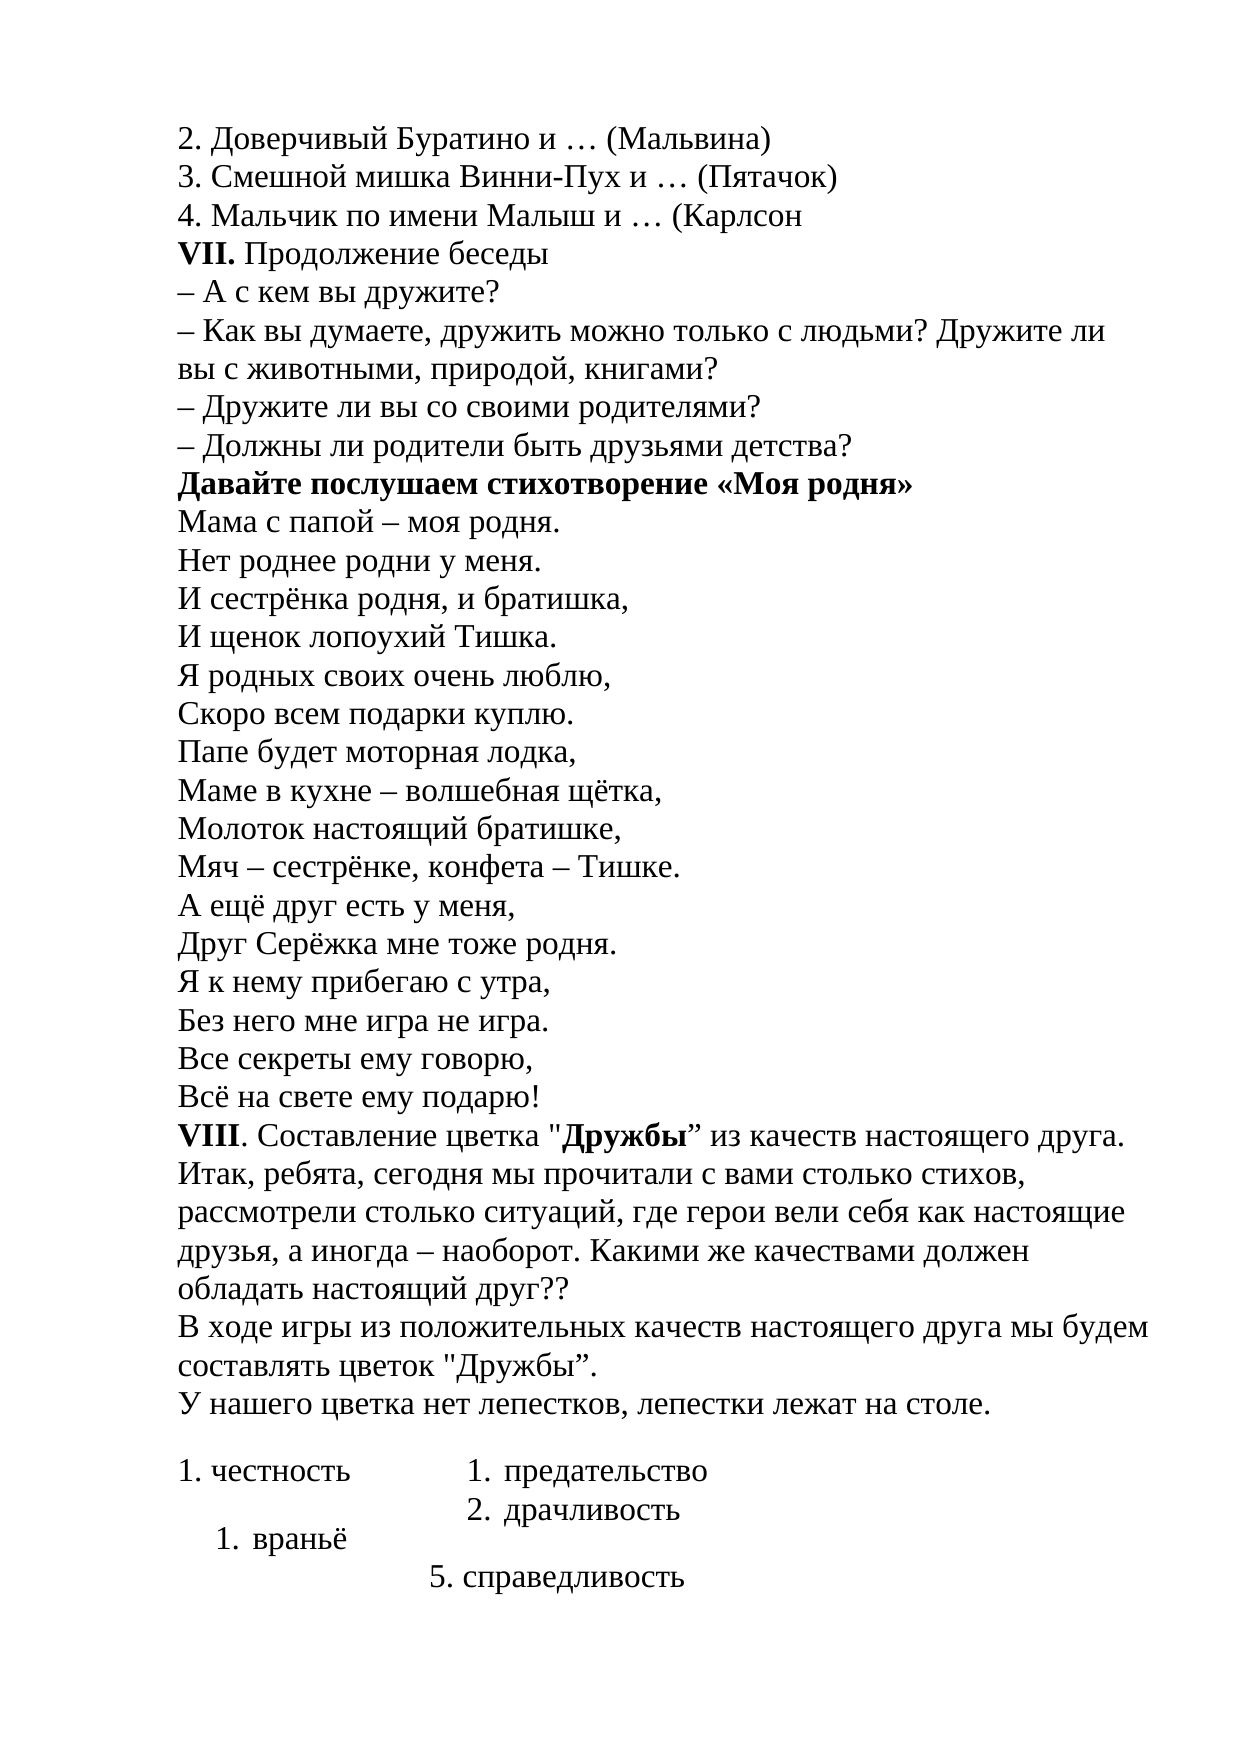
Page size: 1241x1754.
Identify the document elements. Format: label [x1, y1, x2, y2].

table_header [429, 1451, 746, 1624]
text [177, 118, 1152, 1421]
table_header [177, 1451, 429, 1624]
